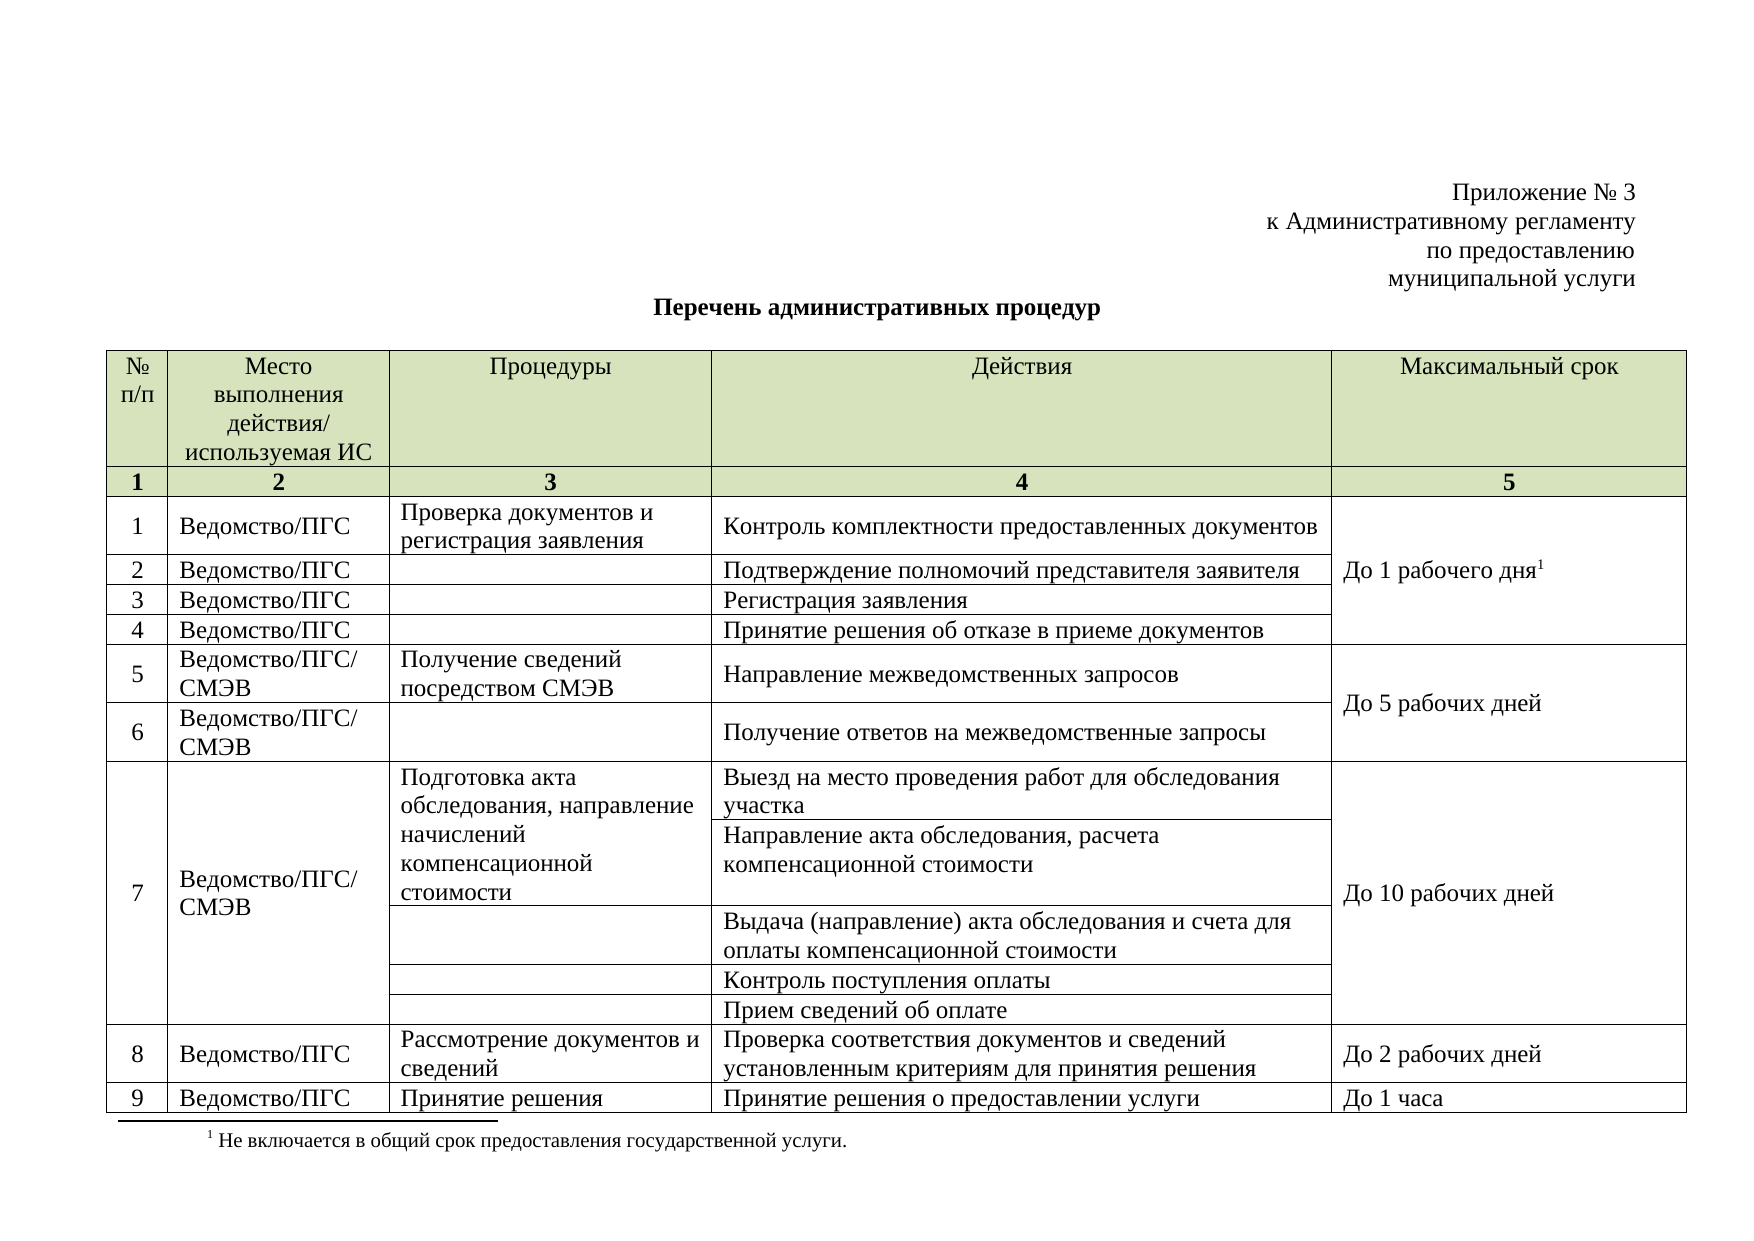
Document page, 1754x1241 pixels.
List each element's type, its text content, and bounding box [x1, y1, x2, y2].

table_cell 2 [168, 467, 389, 496]
table_cell 5 [1332, 467, 1686, 496]
table_header № п/п [107, 351, 167, 466]
table_cell 2 [107, 555, 167, 584]
table_cell 1 [107, 467, 167, 496]
table_cell Ведомство/ПГС [168, 497, 389, 554]
table_cell 5 [107, 645, 167, 702]
table_cell Рассмотрение документов и сведений [390, 1025, 711, 1082]
text по предоставлению [118, 235, 1636, 263]
table_header Максимальный срок [1332, 351, 1686, 466]
table_cell Направление межведомственных запросов [712, 645, 1331, 702]
table_cell Ведомство/ПГС [168, 1083, 389, 1112]
table_cell [390, 965, 711, 994]
table_cell 6 [107, 703, 167, 761]
table_cell [390, 995, 711, 1023]
table_cell Ведомство/ПГС [168, 555, 389, 584]
table_cell Контроль комплектности предоставленных документов [712, 497, 1331, 554]
table_cell Подтверждение полномочий представителя заявителя [712, 555, 1331, 584]
table_cell [390, 906, 711, 964]
table_cell [390, 555, 711, 584]
table_cell [390, 585, 711, 614]
table_cell Регистрация заявления [712, 585, 1331, 614]
table_cell До 2 рабочих дней [1332, 1025, 1686, 1082]
table_cell До 5 рабочих дней [1332, 645, 1686, 761]
table_cell Направление акта обследования, расчета компенсационной стоимости [712, 820, 1331, 905]
text Приложение № 3 [118, 177, 1636, 206]
text Перечень административных процедур [118, 292, 1636, 321]
table_cell Принятие решения об отказе в приеме документов [712, 615, 1331, 643]
table_cell Ведомство/ПГС [168, 585, 389, 614]
table_cell 3 [390, 467, 711, 496]
table_cell Ведомство/ПГС/ СМЭВ [168, 762, 389, 1023]
table_cell Ведомство/ПГС/ СМЭВ [168, 703, 389, 761]
table_cell 4 [712, 467, 1331, 496]
table_cell До 1 часа [1332, 1083, 1686, 1112]
table_cell 7 [107, 762, 167, 1023]
table_cell 3 [107, 585, 167, 614]
table_cell Прием сведений об оплате [712, 995, 1331, 1023]
table_cell Ведомство/ПГС/ СМЭВ [168, 645, 389, 702]
table_header Место выполнения действия/ используемая ИС [168, 351, 389, 466]
table_cell Выдача (направление) акта обследования и счета для оплаты компенсационной стоимости [712, 906, 1331, 964]
table_cell Выезд на место проведения работ для обследования участка [712, 762, 1331, 819]
table_cell 1 [107, 497, 167, 554]
table_cell Ведомство/ПГС [168, 615, 389, 643]
table_cell Контроль поступления оплаты [712, 965, 1331, 994]
table_cell 9 [107, 1083, 167, 1112]
table_cell Проверка соответствия документов и сведений установленным критериям для принятия решения [712, 1025, 1331, 1082]
table_cell Проверка документов и регистрация заявления [390, 497, 711, 554]
text к Административному регламенту [118, 206, 1636, 235]
table_cell 4 [107, 615, 167, 643]
table_cell Принятие решения [390, 1083, 711, 1112]
table_cell Подготовка акта обследования, направление начислений компенсационной стоимости [390, 762, 711, 905]
table_header Действия [712, 351, 1331, 466]
table_cell Принятие решения о предоставлении услуги [712, 1083, 1331, 1112]
table_cell [390, 703, 711, 761]
table_cell Получение ответов на межведомственные запросы [712, 703, 1331, 761]
table_cell 8 [107, 1025, 167, 1082]
table_cell До 1 рабочего дня [1332, 497, 1686, 643]
text муниципальной услуги [118, 263, 1636, 292]
table_cell Получение сведений посредством СМЭВ [390, 645, 711, 702]
table_header Процедуры [390, 351, 711, 466]
table_cell [390, 615, 711, 643]
table_cell До 10 рабочих дней [1332, 762, 1686, 1023]
table_cell Ведомство/ПГС [168, 1025, 389, 1082]
